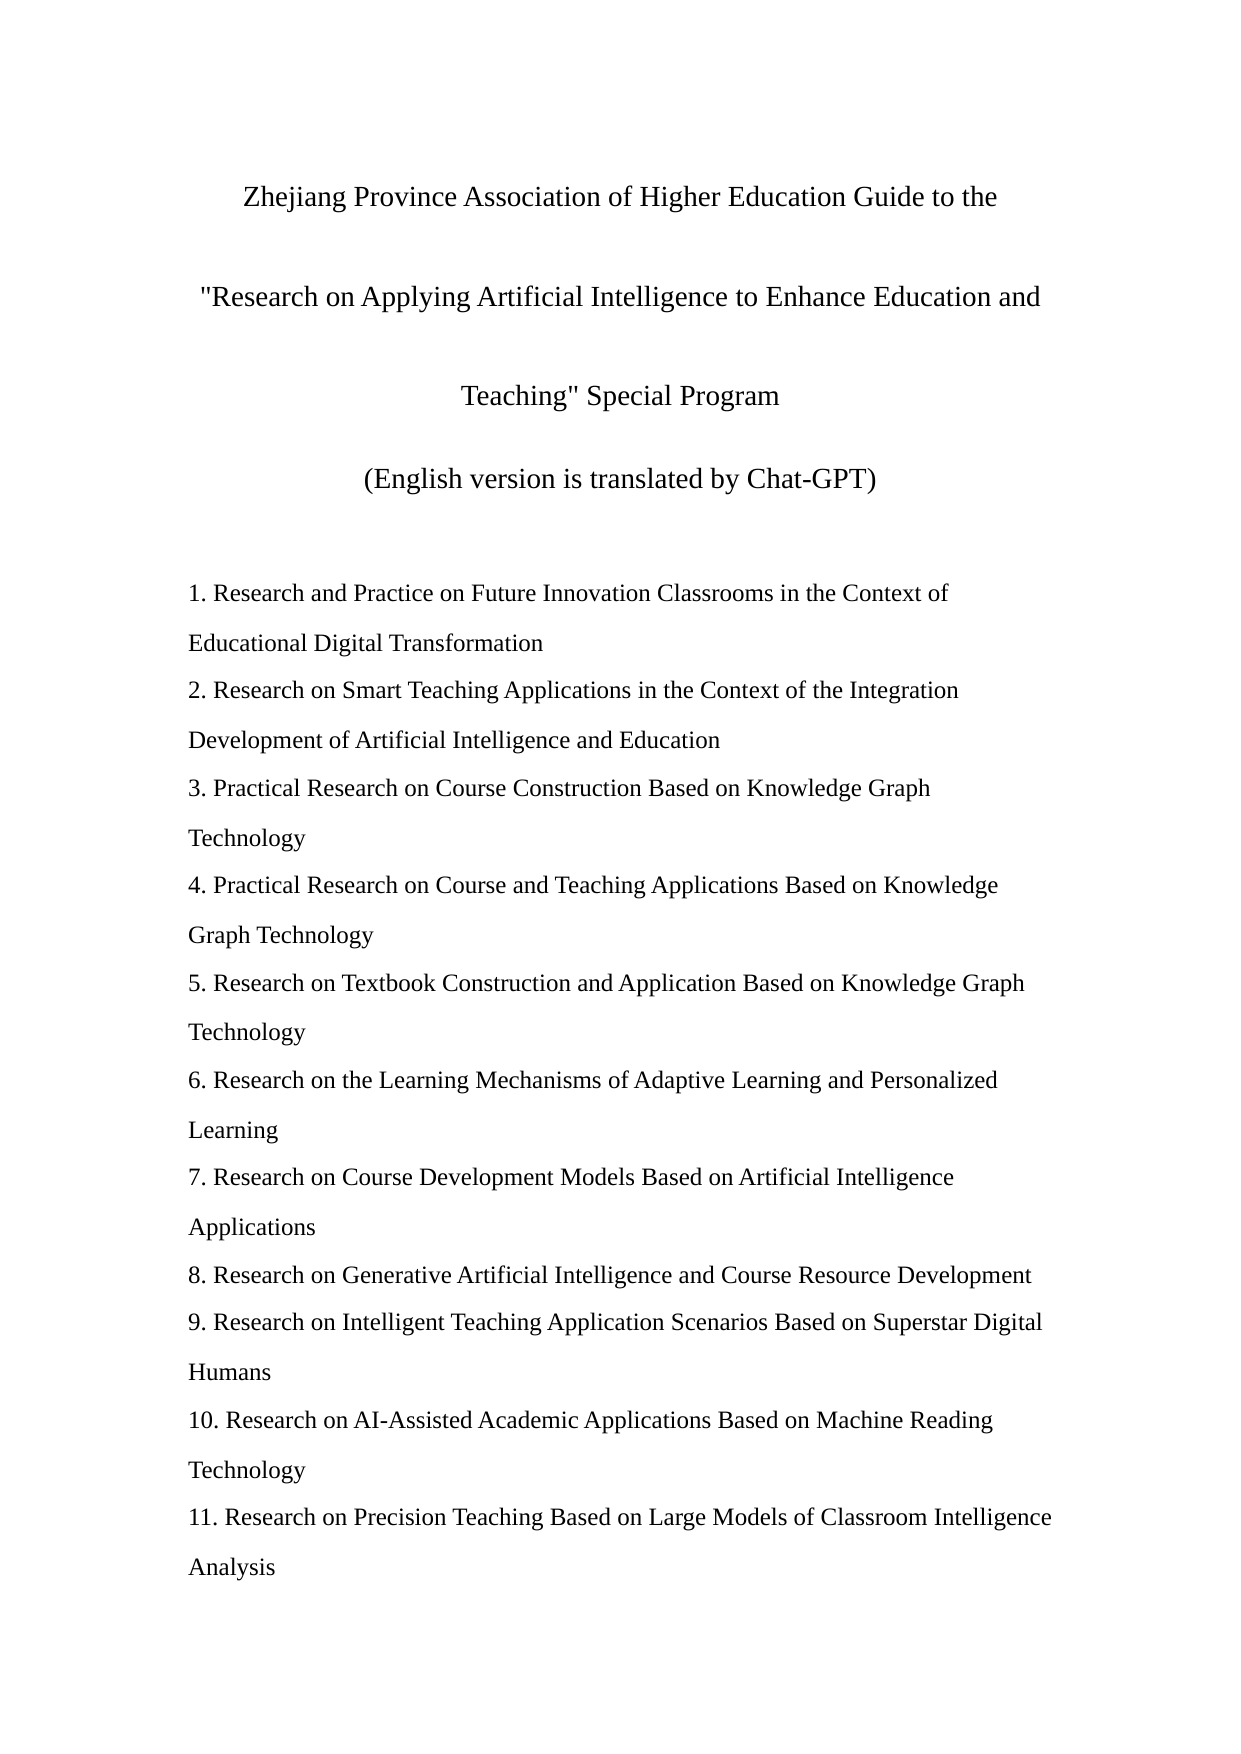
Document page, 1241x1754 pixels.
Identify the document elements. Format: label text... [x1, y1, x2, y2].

text 4. Practical Research on Course and Teaching Applications Based on Knowledge Graph Technology [188, 868, 1052, 951]
text 9. Research on Intelligent Teaching Application Scenarios Based on Superstar Digital Humans [188, 1305, 1052, 1388]
text 6. Research on the Learning Mechanisms of Adaptive Learning and Personalized Learning [188, 1063, 1052, 1146]
text 2. Research on Smart Teaching Applications in the Context of the Integration Development of Artificial Intelligence and Education [188, 673, 1052, 756]
text 7. Research on Course Development Models Based on Artificial Intelligence Applications [188, 1160, 1052, 1243]
text 10. Research on AI-Assisted Academic Applications Based on Machine Reading Technology [188, 1403, 1052, 1486]
text 11. Research on Precision Teaching Based on Large Models of Classroom Intelligence Analysis [188, 1500, 1052, 1583]
text 5. Research on Textbook Construction and Application Based on Knowledge Graph Technology [188, 966, 1052, 1048]
text Zhejiang Province Association of Higher Education Guide to the "Research on Applying Artificial Intelligence to Enhance Education and Teaching" Special Program [188, 162, 1052, 428]
text 8. Research on Generative Artificial Intelligence and Course Resource Development [188, 1258, 1052, 1291]
text 3. Practical Research on Course Construction Based on Knowledge Graph Technology [188, 771, 1052, 854]
text 1. Research and Practice on Future Innovation Classrooms in the Context of Educational Digital Transformation [188, 576, 1052, 659]
text (English version is translated by Chat-GPT) [188, 445, 1052, 512]
